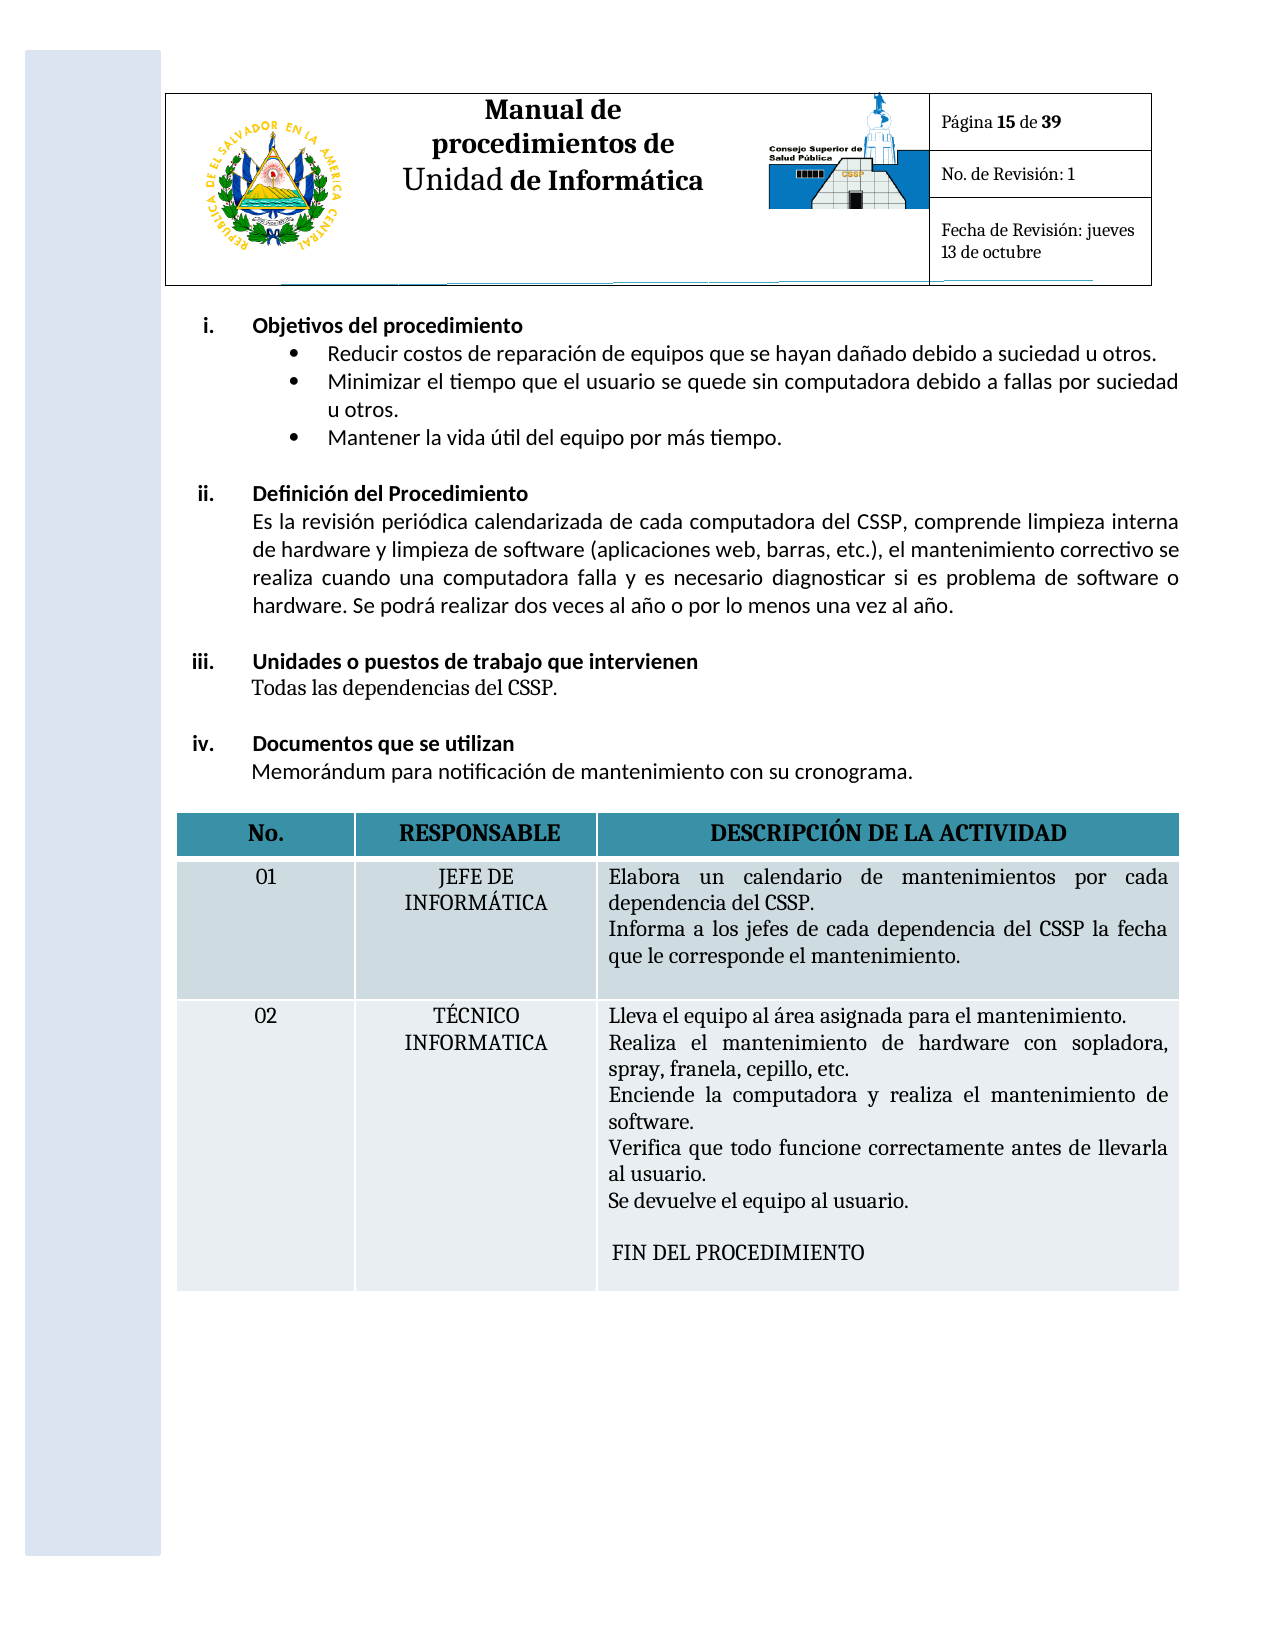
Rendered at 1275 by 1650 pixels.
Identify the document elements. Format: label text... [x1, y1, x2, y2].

table_cell Lleva el equipo al área asignada para el mantenimiento. Realiza el mantenimiento de hardware con sopladora, spray, franela, cepillo, etc. Enciende la computadora y realiza el mantenimiento de software. Verifica que todo funcione correctamente antes de llevarla al usuario. Se devuelve el equipo al usuario. FIN DEL PROCEDIMIENTO [598, 1001, 1179, 1291]
list Minimizar el tiempo que el usuario se quede sin computadora debido a fallas por suciedad u otros. [290, 367, 1181, 423]
picture [205, 120, 342, 250]
table_header No. [177, 813, 354, 856]
table_header RESPONSABLE [356, 813, 596, 856]
table_header DESCRIPCIÓN DE LA ACTIVIDAD [598, 813, 1179, 856]
list Definición del Procedimiento [215, 479, 1181, 507]
list Reducir costos de reparación de equipos que se hayan dañado debido a suciedad u otros. [290, 339, 1181, 367]
text Memorándum para notificación de mantenimiento con su cronograma. [177, 757, 1181, 786]
table_cell JEFE DE INFORMÁTICA [356, 862, 596, 999]
table_cell TÉCNICO INFORMATICA [356, 1001, 596, 1291]
table_cell Elabora un calendario de mantenimientos por cada dependencia del CSSP. Informa a los jefes de cada dependencia del CSSP la fecha que le corresponde el mantenimiento. [598, 862, 1179, 999]
list Es la revisión periódica calendarizada de cada computadora del CSSP, comprende limpieza interna de hardware y limpieza de software (aplicaciones web, barras, etc.), el mantenimiento correctivo se realiza cuando una computadora falla y es necesario diagnosticar si es problema de software o hardware. Se podrá realizar dos veces al año o por lo menos una vez al año. [252, 507, 1181, 619]
list Unidades o puestos de trabajo que intervienen [215, 647, 1181, 675]
list Mantener la vida útil del equipo por más tiempo. [290, 423, 1181, 451]
picture [768, 94, 929, 206]
list Documentos que se utilizan [215, 729, 1181, 757]
table_cell 02 [177, 1001, 354, 1291]
text Todas las dependencias del CSSP. [177, 675, 1181, 701]
list Objetivos del procedimiento [215, 206, 1181, 339]
table_cell 01 [177, 862, 354, 999]
